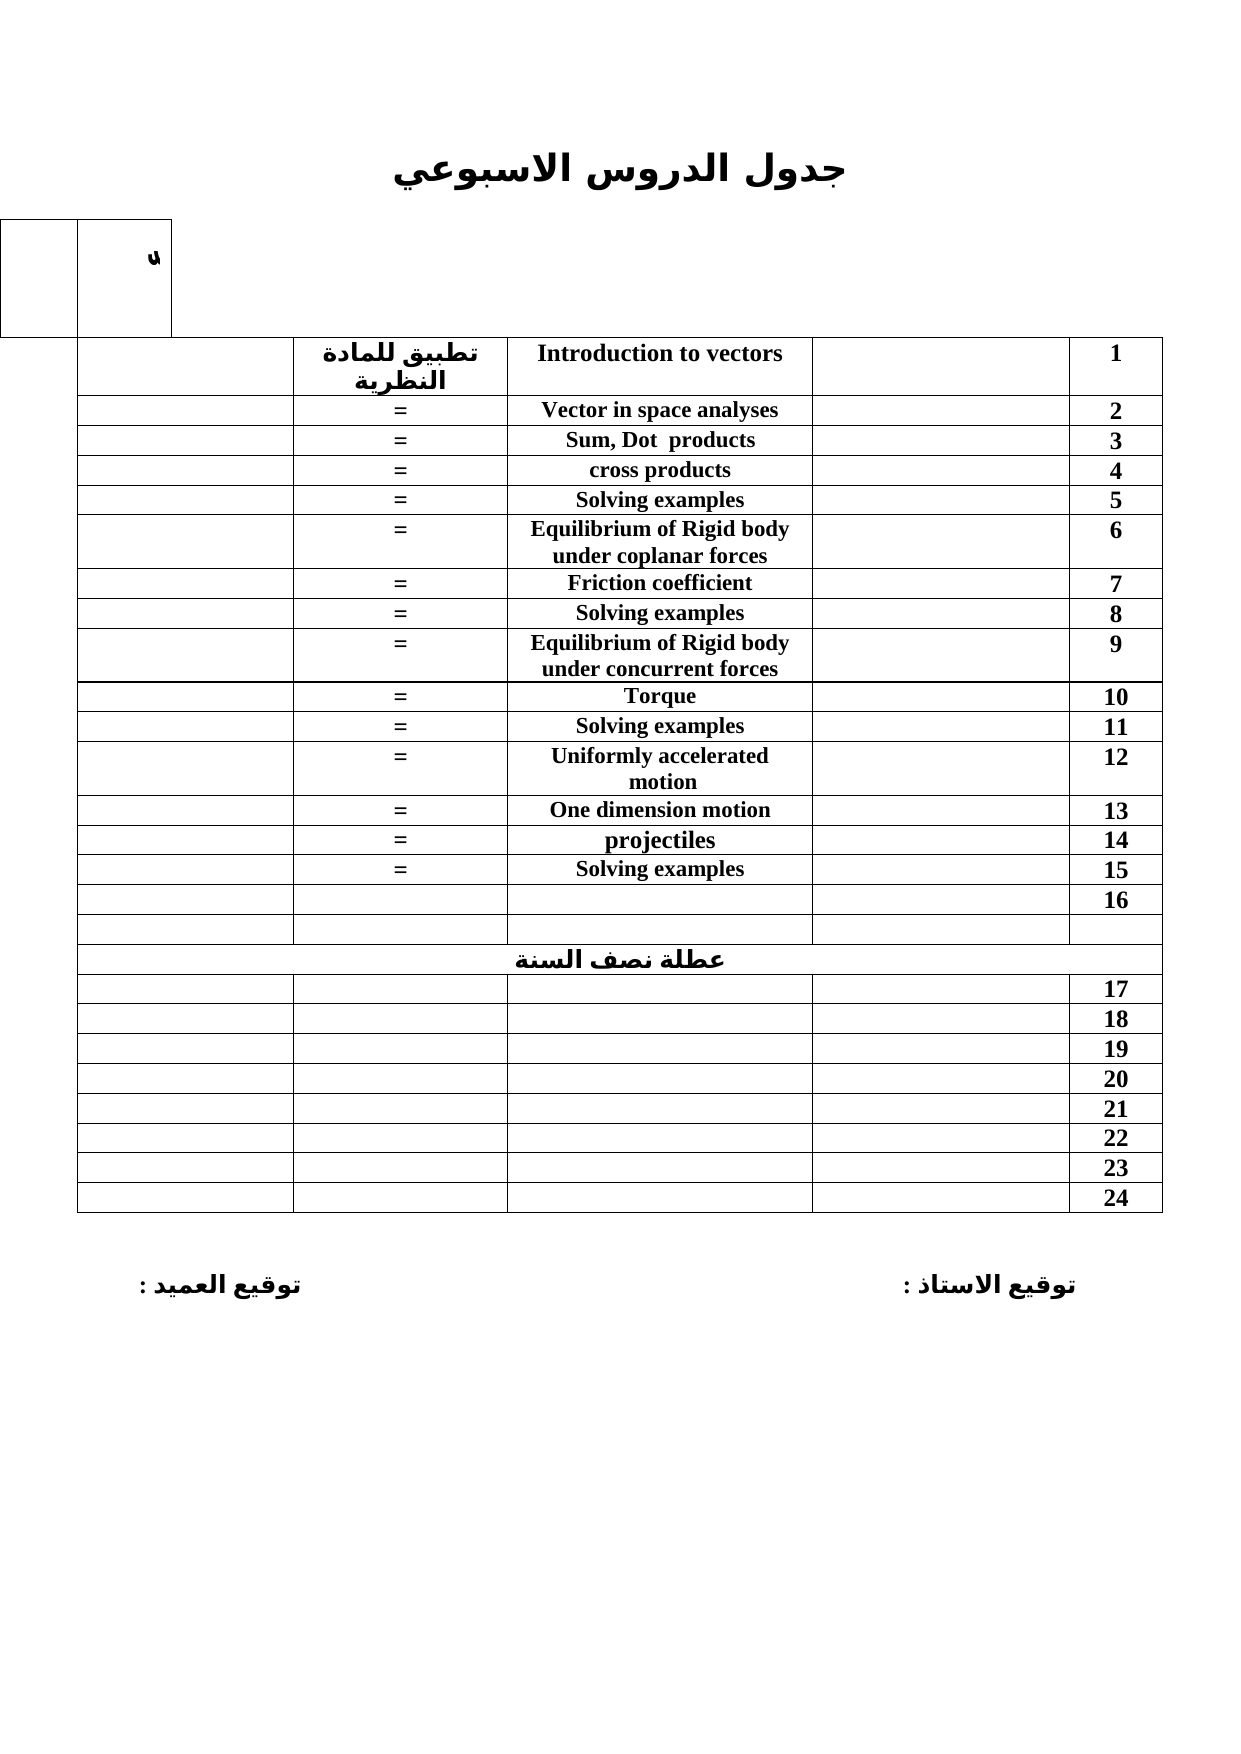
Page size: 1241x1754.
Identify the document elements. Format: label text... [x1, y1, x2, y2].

table_cell One dimension motion [508, 796, 812, 824]
table_cell [294, 885, 507, 914]
table_cell [813, 599, 1069, 628]
table_cell [508, 1124, 812, 1152]
table_cell [294, 1034, 507, 1063]
table_cell = [294, 683, 507, 711]
table_cell [508, 1183, 812, 1212]
table_cell [78, 796, 293, 824]
table_cell [508, 1034, 812, 1063]
table_header الاسبوع [78, 220, 171, 337]
table_cell Solving examples [508, 599, 812, 628]
table_cell [78, 1153, 293, 1182]
table_cell [78, 826, 293, 854]
table_cell Torque [508, 683, 812, 711]
table_cell تطبيق للمادة النظرية [294, 338, 507, 395]
table_cell [1070, 915, 1162, 944]
table_cell = [294, 855, 507, 884]
table_cell [813, 486, 1069, 514]
table_cell cross products [508, 456, 812, 484]
table_cell [294, 1004, 507, 1033]
table_cell [813, 456, 1069, 484]
table_cell [78, 975, 293, 1003]
table_cell Solving examples [508, 712, 812, 741]
table_cell = [294, 569, 507, 598]
table_cell [508, 885, 812, 914]
table_cell [294, 975, 507, 1003]
table_cell Friction coefficient [508, 569, 812, 598]
table_cell Introduction to vectors [508, 338, 812, 395]
table_cell [294, 1124, 507, 1152]
table_cell = [294, 486, 507, 514]
table_cell [813, 826, 1069, 854]
table_cell [78, 1183, 293, 1212]
table_cell 22 [1070, 1124, 1162, 1152]
table_cell [813, 1094, 1069, 1122]
table_cell [508, 975, 812, 1003]
table_cell [508, 1064, 812, 1093]
table_cell = [294, 629, 507, 681]
table_cell [813, 855, 1069, 884]
table_cell 12 [1070, 742, 1162, 795]
table_cell [294, 1064, 507, 1093]
table_cell = [294, 426, 507, 455]
table_cell 8 [1070, 599, 1162, 628]
table_cell Solving examples [508, 855, 812, 884]
table_cell [294, 915, 507, 944]
text جدول الدروس الاسبوعي [89, 146, 1152, 190]
table_cell [813, 1124, 1069, 1152]
table_cell [813, 1153, 1069, 1182]
table_cell 3 [1070, 426, 1162, 455]
table_cell [78, 855, 293, 884]
table_cell 7 [1070, 569, 1162, 598]
table_cell Equilibrium of Rigid body under coplanar forces [508, 515, 812, 568]
table_cell 2 [1070, 396, 1162, 425]
table_cell [813, 1064, 1069, 1093]
table_cell 10 [1070, 683, 1162, 711]
table_cell = [294, 742, 507, 795]
table_cell projectiles [508, 826, 812, 854]
table_cell 20 [1070, 1064, 1162, 1093]
table_cell 24 [1070, 1183, 1162, 1212]
table_cell [813, 426, 1069, 455]
table_cell [508, 1153, 812, 1182]
table_cell [78, 486, 293, 514]
table_cell [813, 515, 1069, 568]
table_cell [294, 1153, 507, 1182]
table_cell = [294, 515, 507, 568]
table_cell [78, 456, 293, 484]
table_cell 13 [1070, 796, 1162, 824]
table_cell [813, 683, 1069, 711]
table_cell [813, 975, 1069, 1003]
table_cell [813, 1034, 1069, 1063]
table_cell [78, 683, 293, 711]
table_cell [813, 569, 1069, 598]
table_cell [813, 338, 1069, 395]
table_cell [78, 515, 293, 568]
table_cell [813, 712, 1069, 741]
table_cell [813, 796, 1069, 824]
table_cell 4 [1070, 456, 1162, 484]
table_cell [294, 1094, 507, 1122]
table_cell 16 [1070, 885, 1162, 914]
table_cell = [294, 396, 507, 425]
table_cell 9 [1070, 629, 1162, 681]
table_cell عطلة نصف السنة [78, 945, 1162, 973]
table_cell = [294, 826, 507, 854]
table_cell [813, 396, 1069, 425]
table_cell 5 [1070, 486, 1162, 514]
table_cell 23 [1070, 1153, 1162, 1182]
table_cell [78, 1094, 293, 1122]
table_cell = [294, 599, 507, 628]
table_cell Sum, Dot products [508, 426, 812, 455]
table_cell [78, 885, 293, 914]
table_cell 11 [1070, 712, 1162, 741]
text توقيع الاستاذ : توقيع العميد : [89, 1270, 1152, 1299]
table_cell [78, 1064, 293, 1093]
table_cell = [294, 456, 507, 484]
table_cell [78, 712, 293, 741]
table_cell [813, 1004, 1069, 1033]
table_cell 18 [1070, 1004, 1162, 1033]
table_cell [813, 742, 1069, 795]
table_cell [78, 599, 293, 628]
table_cell [508, 1004, 812, 1033]
table_cell [508, 1094, 812, 1122]
table_cell [78, 742, 293, 795]
table_cell 17 [1070, 975, 1162, 1003]
table_cell 19 [1070, 1034, 1162, 1063]
table_cell 6 [1070, 515, 1162, 568]
table_cell Vector in space analyses [508, 396, 812, 425]
table_cell [813, 1183, 1069, 1212]
table_cell [78, 426, 293, 455]
table_cell [78, 915, 293, 944]
table_cell [78, 396, 293, 425]
table_cell [78, 629, 293, 681]
table_cell Uniformly accelerated motion [508, 742, 812, 795]
table_cell [78, 1034, 293, 1063]
table_cell Equilibrium of Rigid body under concurrent forces [508, 629, 812, 681]
table_cell = [294, 712, 507, 741]
table_cell [508, 915, 812, 944]
table_cell [813, 629, 1069, 681]
table_cell [78, 1124, 293, 1152]
table_cell 21 [1070, 1094, 1162, 1122]
table_cell [294, 1183, 507, 1212]
table_cell 14 [1070, 826, 1162, 854]
table_cell 15 [1070, 855, 1162, 884]
table_cell [813, 915, 1069, 944]
table_cell [78, 1004, 293, 1033]
table_cell Solving examples [508, 486, 812, 514]
table_cell [813, 885, 1069, 914]
table_cell [78, 338, 293, 395]
table_cell [78, 569, 293, 598]
table_cell = [294, 796, 507, 824]
table_cell 1 [1070, 338, 1162, 395]
